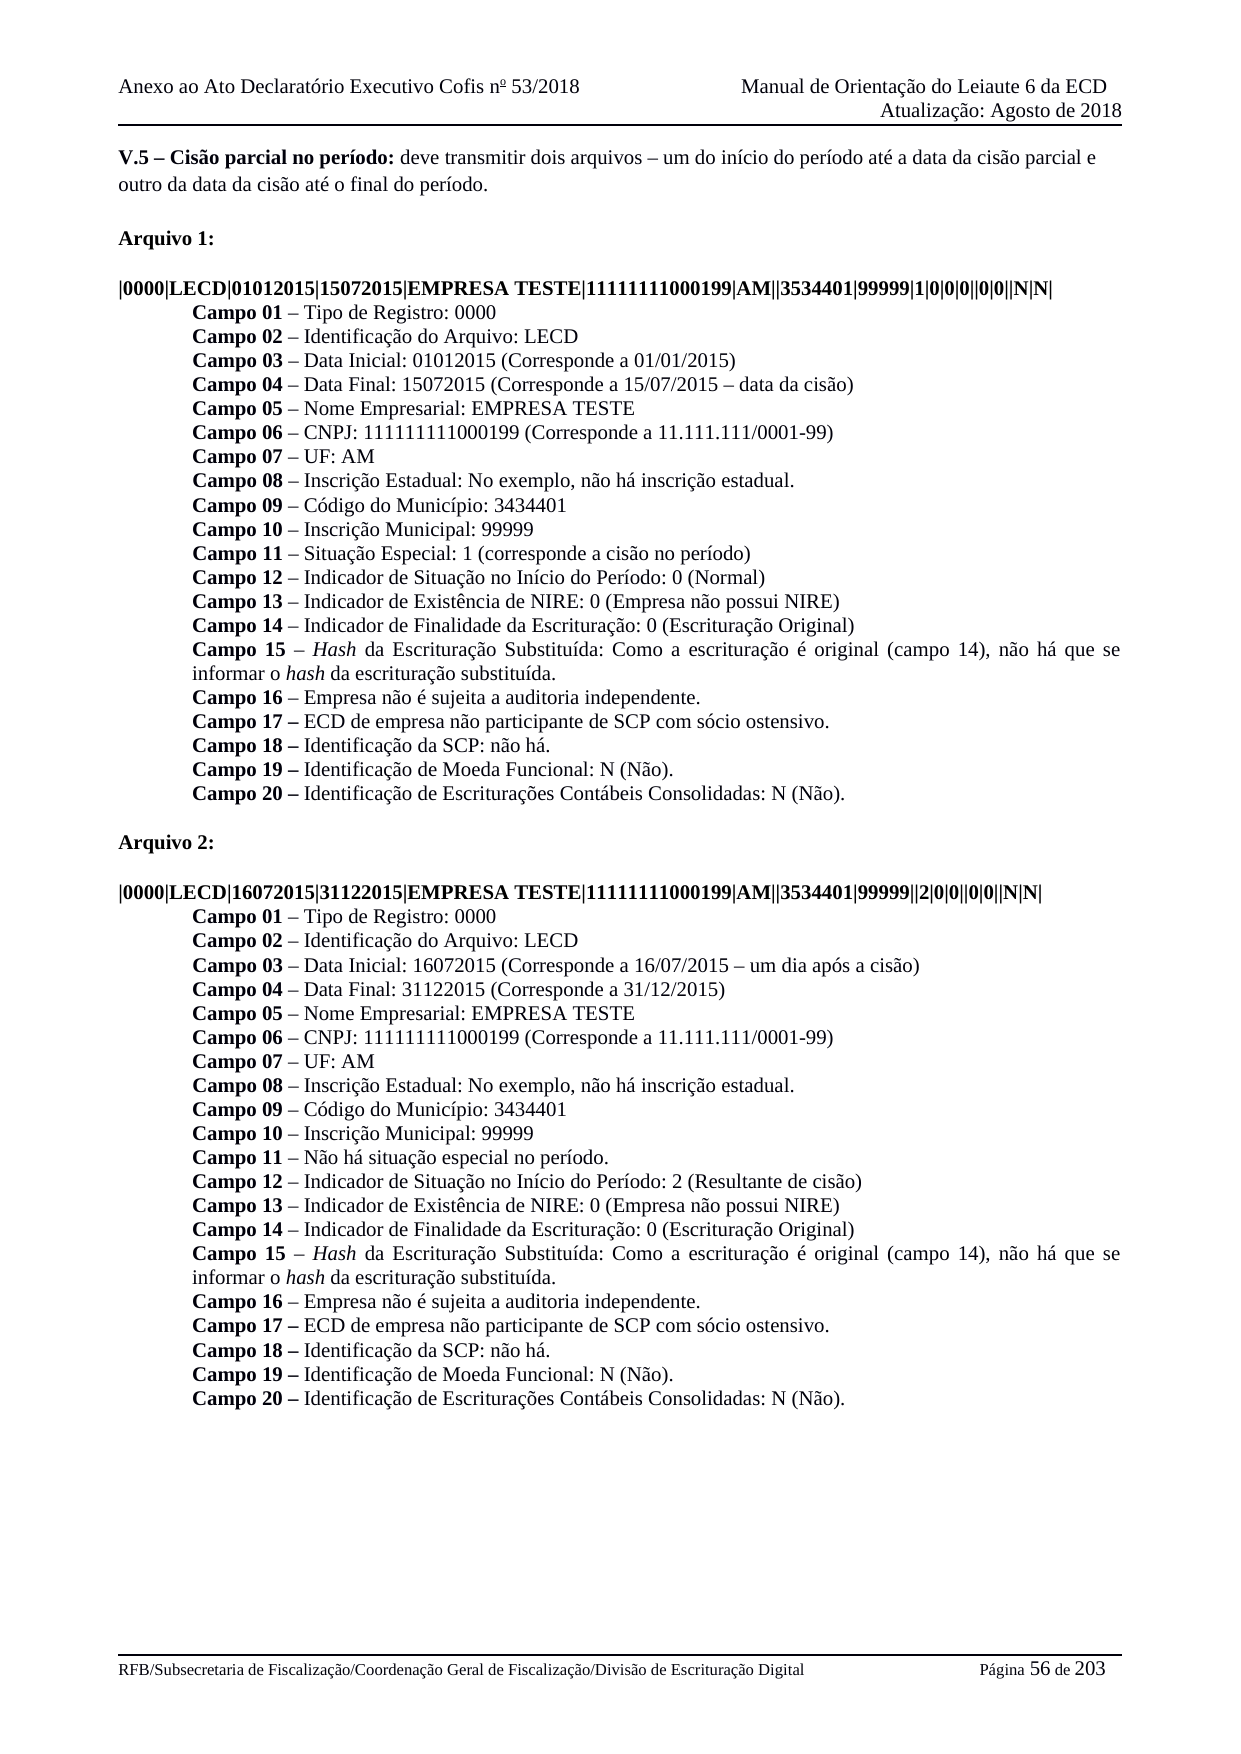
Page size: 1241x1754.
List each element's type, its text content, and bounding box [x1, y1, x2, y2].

text Campo 18 – Identificação da SCP: não há. [118, 1337, 1122, 1362]
text Campo 04 – Data Final: 31122015 (Corresponde a 31/12/2015) [118, 977, 1122, 1001]
text Campo 16 – Empresa não é sujeita a auditoria independente. [118, 685, 1122, 709]
text Campo 20 – Identificação de Escriturações Contábeis Consolidadas: N (Não). [118, 1386, 1122, 1410]
text Campo 07 – UF: AM [118, 444, 1122, 468]
text Campo 03 – Data Inicial: 01012015 (Corresponde a 01/01/2015) [192, 348, 1122, 372]
text Campo 09 – Código do Município: 3434401 [118, 1097, 1122, 1121]
text Campo 05 – Nome Empresarial: EMPRESA TESTE [118, 1001, 1122, 1025]
text Campo 10 – Inscrição Municipal: 99999 [118, 517, 1122, 541]
text Campo 20 – Identificação de Escriturações Contábeis Consolidadas: N (Não). [118, 781, 1122, 805]
text Campo 14 – Indicador de Finalidade da Escrituração: 0 (Escrituração Original) [118, 613, 1122, 637]
text Campo 15 – Hash da Escrituração Substituída: Como a escrituração é original (campo 14), não há que se informar o hash da escrituração substituída. [192, 637, 1122, 685]
text Campo 10 – Inscrição Municipal: 99999 [118, 1121, 1122, 1145]
text Campo 01 – Tipo de Registro: 0000 [118, 300, 1122, 324]
text Campo 19 – Identificação de Moeda Funcional: N (Não). [118, 1362, 1122, 1386]
text Campo 09 – Código do Município: 3434401 [118, 492, 1122, 517]
text Campo 05 – Nome Empresarial: EMPRESA TESTE [118, 396, 1122, 420]
text Campo 13 – Indicador de Existência de NIRE: 0 (Empresa não possui NIRE) [118, 589, 1122, 613]
text V.5 – Cisão parcial no período: deve transmitir dois arquivos – um do início do período até a data da cisão parcial e outro da data da cisão até o final do período. [118, 145, 1122, 196]
text Campo 08 – Inscrição Estadual: No exemplo, não há inscrição estadual. [192, 468, 1122, 492]
text Campo 07 – UF: AM [118, 1049, 1122, 1073]
text Campo 04 – Data Final: 15072015 (Corresponde a 15/07/2015 – data da cisão) [118, 372, 1122, 396]
text Campo 15 – Hash da Escrituração Substituída: Como a escrituração é original (campo 14), não há que se informar o hash da escrituração substituída. [192, 1241, 1122, 1289]
text Campo 13 – Indicador de Existência de NIRE: 0 (Empresa não possui NIRE) [118, 1193, 1122, 1217]
text Arquivo 1: [118, 225, 1122, 250]
text Campo 16 – Empresa não é sujeita a auditoria independente. [118, 1289, 1122, 1313]
text Campo 12 – Indicador de Situação no Início do Período: 2 (Resultante de cisão) [118, 1169, 1122, 1193]
text Campo 17 – ECD de empresa não participante de SCP com sócio ostensivo. [118, 1313, 1122, 1337]
text Campo 19 – Identificação de Moeda Funcional: N (Não). [118, 757, 1122, 781]
text Campo 11 – Situação Especial: 1 (corresponde a cisão no período) [192, 541, 1122, 565]
text Arquivo 2: [118, 829, 1122, 854]
text Campo 02 – Identificação do Arquivo: LECD [118, 324, 1122, 348]
text Campo 06 – CNPJ: 111111111000199 (Corresponde a 11.111.111/0001-99) [118, 420, 1122, 444]
text Campo 02 – Identificação do Arquivo: LECD [118, 928, 1122, 952]
text Campo 03 – Data Inicial: 16072015 (Corresponde a 16/07/2015 – um dia após a cisão) [192, 952, 1122, 977]
text Campo 08 – Inscrição Estadual: No exemplo, não há inscrição estadual. [192, 1073, 1122, 1097]
text Campo 12 – Indicador de Situação no Início do Período: 0 (Normal) [118, 565, 1122, 589]
text Campo 18 – Identificação da SCP: não há. [118, 733, 1122, 757]
text Campo 11 – Não há situação especial no período. [118, 1145, 1122, 1169]
text |0000|LECD|01012015|15072015|EMPRESA TESTE|11111111000199|AM||3534401|99999|1|0|0|0||0|0||N|N| [118, 275, 1122, 300]
text Campo 17 – ECD de empresa não participante de SCP com sócio ostensivo. [118, 709, 1122, 733]
text Campo 14 – Indicador de Finalidade da Escrituração: 0 (Escrituração Original) [118, 1217, 1122, 1241]
text |0000|LECD|16072015|31122015|EMPRESA TESTE|11111111000199|AM||3534401|99999||2|0|0||0|0||N|N| [118, 879, 1122, 904]
text Campo 01 – Tipo de Registro: 0000 [118, 904, 1122, 928]
text Campo 06 – CNPJ: 111111111000199 (Corresponde a 11.111.111/0001-99) [118, 1025, 1122, 1049]
